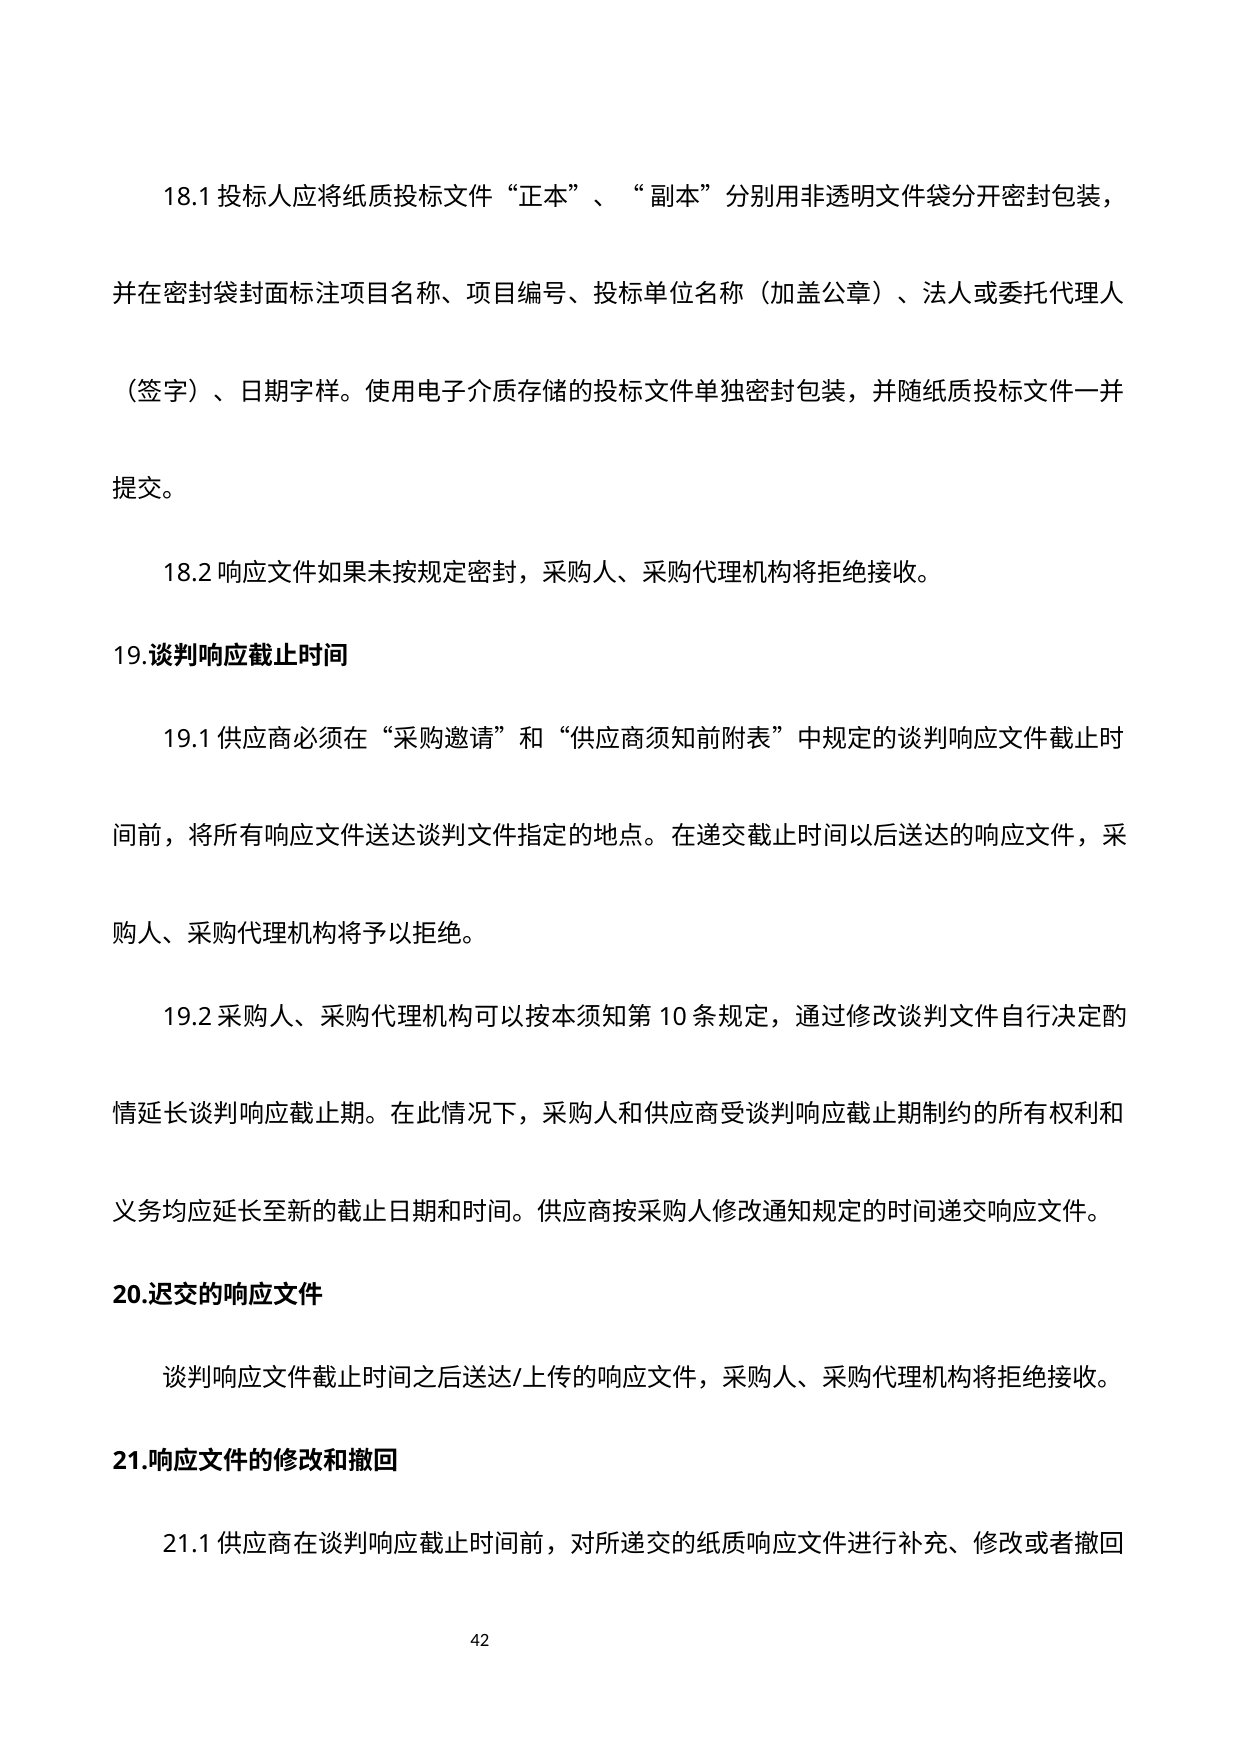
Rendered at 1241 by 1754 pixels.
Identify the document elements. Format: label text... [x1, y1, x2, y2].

text 19.1供应商必须在“采购邀请”和“供应商须知前附表”中规定的谈判响应文件截止时间前，将所有响应文件送达谈判文件指定的地点。在递交截止时间以后送达的响应文件，采购人、采购代理机构将予以拒绝。 [112, 704, 1128, 964]
text 18.2响应文件如果未按规定密封，采购人、采购代理机构将拒绝接收。 [112, 538, 1128, 603]
text 21.响应文件的修改和撤回 [112, 1426, 1128, 1491]
text 19.2采购人、采购代理机构可以按本须知第10条规定，通过修改谈判文件自行决定酌情延长谈判响应截止期。在此情况下，采购人和供应商受谈判响应截止期制约的所有权利和义务均应延长至新的截止日期和时间。供应商按采购人修改通知规定的时间递交响应文件。 [112, 982, 1128, 1242]
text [112, 1509, 1128, 1574]
text 18.1投标人应将纸质投标文件“正本”、“ 副本”分别用非透明文件袋分开密封包装，并在密封袋封面标注项目名称、项目编号、投标单位名称（加盖公章）、法人或委托代理人（签字）、日期字样。使用电子介质存储的投标文件单独密封包装，并随纸质投标文件一并提交。 [112, 162, 1128, 519]
text 19.谈判响应截止时间 [112, 621, 1128, 686]
text 谈判响应文件截止时间之后送达/上传的响应文件，采购人、采购代理机构将拒绝接收。 [112, 1343, 1128, 1408]
text 20.迟交的响应文件 [112, 1260, 1128, 1325]
